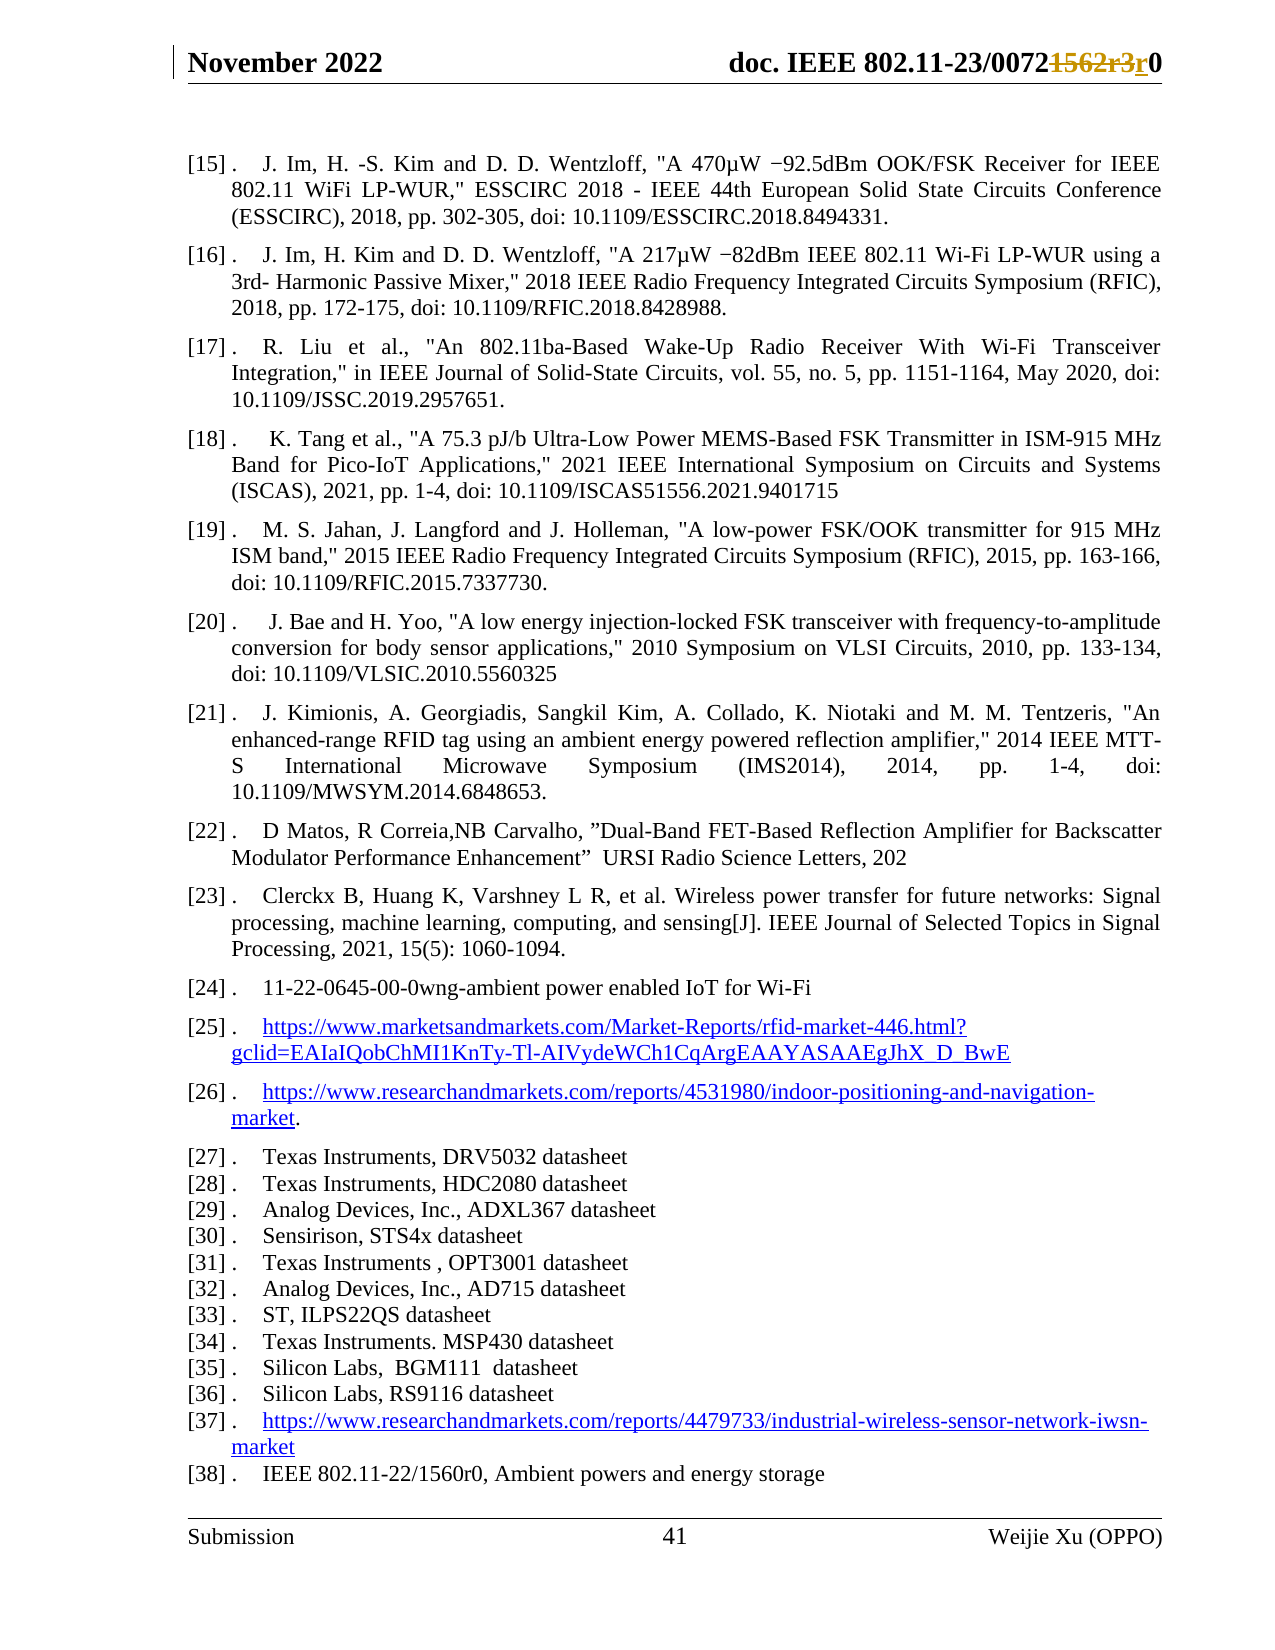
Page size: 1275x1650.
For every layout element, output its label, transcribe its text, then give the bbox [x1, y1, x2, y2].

list J. Im, H. -S. Kim and D. D. Wentzloff, "A 470µW −92.5dBm OOK/FSK Receiver for IEEE 802.11 WiFi LP-WUR," ESSCIRC 2018 - IEEE 44th European Solid State Circuits Conference (ESSCIRC), 2018, pp. 302-305, doi: 10.1109/ESSCIRC.2018.8494331. [187, 150, 1162, 229]
list https://www.researchandmarkets.com/reports/4531980/indoor-positioning-and-navigation-market. [187, 1078, 1162, 1131]
list R. Liu et al., "An 802.11ba-Based Wake-Up Radio Receiver With Wi-Fi Transceiver Integration," in IEEE Journal of Solid-State Circuits, vol. 55, no. 5, pp. 1151-1164, May 2020, doi: 10.1109/JSSC.2019.2957651. [187, 333, 1162, 412]
list J. Im, H. Kim and D. D. Wentzloff, "A 217µW −82dBm IEEE 802.11 Wi-Fi LP-WUR using a 3rd- Harmonic Passive Mixer," 2018 IEEE Radio Frequency Integrated Circuits Symposium (RFIC), 2018, pp. 172-175, doi: 10.1109/RFIC.2018.8428988. [187, 242, 1162, 321]
list Texas Instruments, DRV5032 datasheet [187, 1143, 1162, 1170]
list Silicon Labs, RS9116 datasheet [187, 1381, 1162, 1407]
list Texas Instruments. MSP430 datasheet [187, 1328, 1162, 1354]
list M. S. Jahan, J. Langford and J. Holleman, "A low-power FSK/OOK transmitter for 915 MHz ISM band," 2015 IEEE Radio Frequency Integrated Circuits Symposium (RFIC), 2015, pp. 163-166, doi: 10.1109/RFIC.2015.7337730. [187, 516, 1162, 595]
list Silicon Labs, BGM111 datasheet [187, 1354, 1162, 1381]
list Clerckx B, Huang K, Varshney L R, et al. Wireless power transfer for future networks: Signal processing, machine learning, computing, and sensing[J]. IEEE Journal of Selected Topics in Signal Processing, 2021, 15(5): 1060-1094. [187, 882, 1162, 962]
list J. Kimionis, A. Georgiadis, Sangkil Kim, A. Collado, K. Niotaki and M. M. Tentzeris, "An enhanced-range RFID tag using an ambient energy powered reflection amplifier," 2014 IEEE MTT-S International Microwave Symposium (IMS2014), 2014, pp. 1-4, doi: 10.1109/MWSYM.2014.6848653. [187, 699, 1162, 805]
list IEEE 802.11-22/1560r0, Ambient powers and energy storage [187, 1459, 1162, 1486]
list Sensirison, STS4x datasheet [187, 1222, 1162, 1249]
list Analog Devices, Inc., ADXL367 datasheet [187, 1196, 1162, 1222]
list https://www.researchandmarkets.com/reports/4479733/industrial-wireless-sensor-network-iwsn-market [187, 1407, 1162, 1459]
list Texas Instruments, HDC2080 datasheet [187, 1170, 1162, 1196]
list ST, ILPS22QS datasheet [187, 1301, 1162, 1328]
list 11-22-0645-00-0wng-ambient power enabled IoT for Wi-Fi [187, 974, 1162, 1000]
list Analog Devices, Inc., AD715 datasheet [187, 1275, 1162, 1301]
list D Matos, R Correia,NB Carvalho, ”Dual-Band FET-Based Reflection Amplifier for Backscatter Modulator Performance Enhancement” URSI Radio Science Letters, 202 [187, 817, 1162, 870]
list J. Bae and H. Yoo, "A low energy injection-locked FSK transceiver with frequency-to-amplitude conversion for body sensor applications," 2010 Symposium on VLSI Circuits, 2010, pp. 133-134, doi: 10.1109/VLSIC.2010.5560325 [187, 608, 1162, 687]
list Texas Instruments , OPT3001 datasheet [187, 1249, 1162, 1275]
list K. Tang et al., "A 75.3 pJ/b Ultra-Low Power MEMS-Based FSK Transmitter in ISM-915 MHz Band for Pico-IoT Applications," 2021 IEEE International Symposium on Circuits and Systems (ISCAS), 2021, pp. 1-4, doi: 10.1109/ISCAS51556.2021.9401715 [187, 425, 1162, 504]
list https://www.marketsandmarkets.com/Market-Reports/rfid-market-446.html?gclid=EAIaIQobChMI1KnTy-Tl-AIVydeWCh1CqArgEAAYASAAEgJhX_D_BwE [187, 1013, 1162, 1066]
